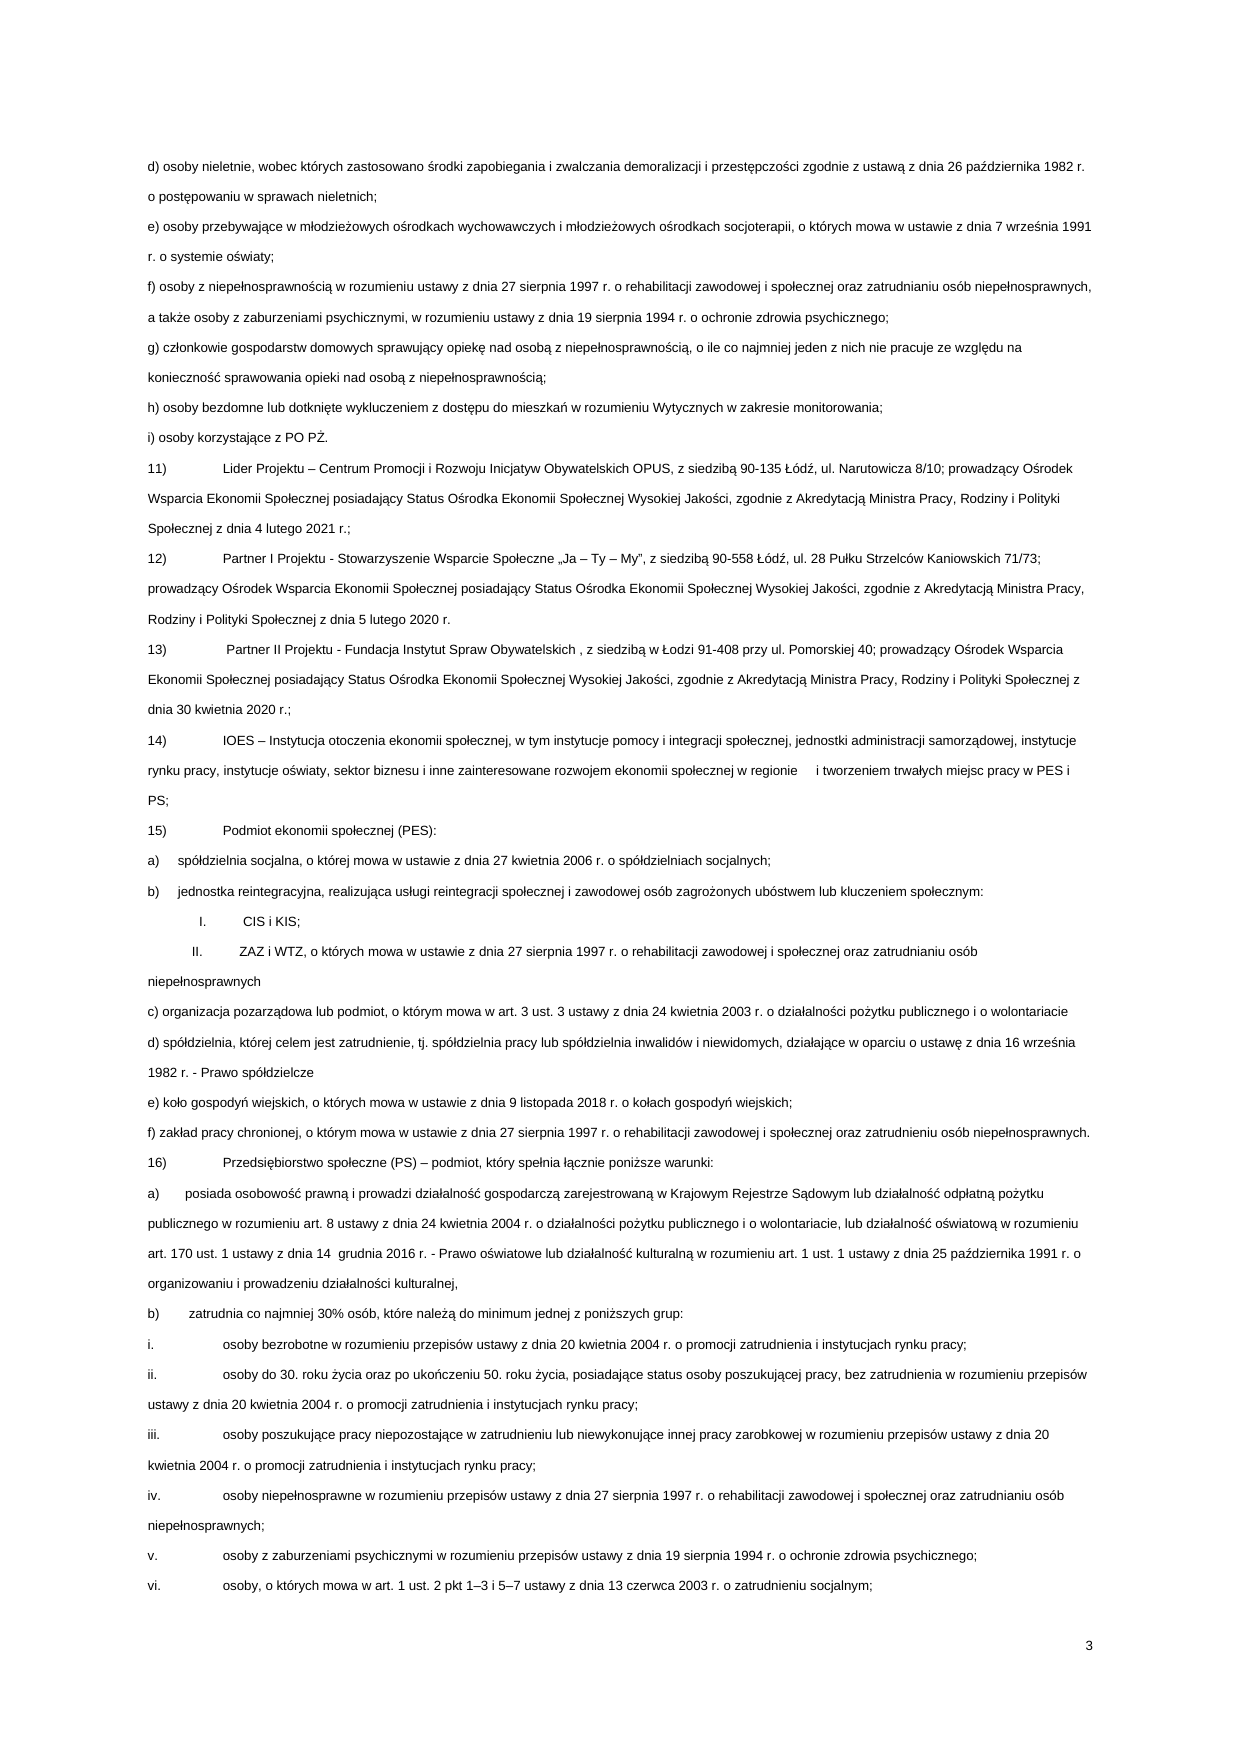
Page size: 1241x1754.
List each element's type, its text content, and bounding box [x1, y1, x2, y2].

text i) osoby korzystające z PO PŻ. [147, 419, 1093, 446]
text b) zatrudnia co najmniej 30% osób, które należą do minimum jednej z poniższych grup: [147, 1296, 1093, 1322]
text c) organizacja pozarządowa lub podmiot, o którym mowa w art. 3 ust. 3 ustawy z dnia 24 kwietnia 2003 r. o działalności pożytku publicznego i o wolontariacie [147, 993, 1093, 1020]
text iii. osoby poszukujące pracy niepozostające w zatrudnieniu lub niewykonujące innej pracy zarobkowej w rozumieniu przepisów ustawy z dnia 20 kwietnia 2004 r. o promocji zatrudnienia i instytucjach rynku pracy; [147, 1416, 1093, 1473]
text a) posiada osobowość prawną i prowadzi działalność gospodarczą zarejestrowaną w Krajowym Rejestrze Sądowym lub działalność odpłatną pożytku publicznego w rozumieniu art. 8 ustawy z dnia 24 kwietnia 2004 r. o działalności pożytku publicznego i o wolontariacie, lub działalność oświatową w rozumieniu art. 170 ust. 1 ustawy z dnia 14 grudnia 2016 r. - Prawo oświatowe lub działalność kulturalną w rozumieniu art. 1 ust. 1 ustawy z dnia 25 października 1991 r. o organizowaniu i prowadzeniu działalności kulturalnej, [147, 1175, 1093, 1292]
text b) jednostka reintegracyjna, realizująca usługi reintegracji społecznej i zawodowej osób zagrożonych kluczeniem społecznym: [147, 873, 1093, 899]
text h) osoby bezdomne lub dotknięte wykluczeniem z dostępu do mieszkań w rozumieniu Wytycznych w zakresie monitorowania; [147, 389, 1093, 416]
text a) spółdzielnia socjalna, o której mowa w ustawie z dnia 27 kwietnia 2006 r. o spółdzielniach socjalnych; [147, 842, 1093, 869]
text 11) Lider Projektu – Centrum Promocji i Rozwoju Inicjatyw Obywatelskich OPUS, z siedzibą 90-135 Łódź, ul. Narutowicza 8/10; prowadzący Ośrodek Wsparcia Ekonomii Społecznej posiadający Status Ośrodka Ekonomii Społecznej Wysokiej Jakości, zgodnie z Akredytacją Ministra Pracy, Rodziny i Polityki Społecznej z dnia 4 lutego 2021 r.; [147, 450, 1093, 536]
text e) osoby przebywające w młodzieżowych ośrodkach wychowawczych i młodzieżowych ośrodkach socjoterapii, o których mowa w ustawie z dnia 7 września 1991 r. o systemie oświaty; [147, 208, 1093, 264]
text 12) Partner I Projektu - Stowarzyszenie Wsparcie Społeczne „Ja – Ty – My”, z siedzibą 90-558 Łódź, ul. 28 Pułku Strzelców Kaniowskich 71/73; prowadzący Ośrodek Wsparcia Ekonomii Społecznej posiadający Status Ośrodka Ekonomii Społecznej Wysokiej Jakości, zgodnie z Akredytacją Ministra Pracy, Rodziny i Polityki Społecznej z dnia 5 lutego 2020 r. [147, 540, 1093, 627]
text i. osoby bezrobotne w rozumieniu przepisów ustawy z dnia 20 kwietnia 2004 r. o promocji zatrudnienia i instytucjach rynku pracy; [147, 1326, 1093, 1352]
text 13) Partner II Projektu - Fundacja Instytut Spraw Obywatelskich , z siedzibą w Łodzi 91-408 przy ul. Pomorskiej 40; prowadzący Ośrodek Wsparcia Ekonomii Społecznej posiadający Status Ośrodka Ekonomii Społecznej Wysokiej Jakości, zgodnie z Akredytacją Ministra Pracy, Rodziny i Polityki Społecznej z dnia 30 kwietnia 2020 r.; [147, 631, 1093, 718]
text vi. osoby, o których mowa w art. 1 ust. 2 pkt 1–3 i 5–7 ustawy z dnia 13 czerwca 2003 r. o zatrudnieniu socjalnym; [147, 1567, 1093, 1594]
text f) osoby z niepełnosprawnością w rozumieniu ustawy z dnia 27 sierpnia 1997 r. o rehabilitacji zawodowej i społecznej oraz zatrudnianiu osób niepełnosprawnych, a także osoby z zaburzeniami psychicznymi, w rozumieniu ustawy z dnia 19 sierpnia 1994 r. o ochronie zdrowia psychicznego; [147, 268, 1093, 325]
text d) spółdzielnia, której celem jest zatrudnienie, tj. spółdzielnia pracy lub spółdzielnia inwalidów i niewidomych, działające w oparciu o ustawę z dnia 16 września 1982 r. - Prawo spółdzielcze [147, 1024, 1093, 1080]
text f) zakład pracy chronionej, o którym mowa w ustawie z dnia 27 sierpnia 1997 r. o rehabilitacji zawodowej i społecznej oraz zatrudnieniu osób niepełnosprawnych. [147, 1114, 1093, 1141]
text 14) IOES – Instytucja otoczenia ekonomii społecznej, w tym instytucje pomocy i integracji społecznej, jednostki administracji samorządowej, instytucje rynku pracy, instytucje oświaty, sektor biznesu i inne zainteresowane rozwojem ekonomii społecznej w regionie i tworzeniem trwałych miejsc pracy w PES i PS; [147, 722, 1093, 808]
text d) osoby nieletnie, wobec których zastosowano środki zapobiegania i zwalczania demoralizacji i przestępczości zgodnie z ustawą z dnia 26 października 1982 r. o postępowaniu w sprawach nieletnich; [147, 148, 1093, 204]
text iv. osoby niepełnosprawne w rozumieniu przepisów ustawy z dnia 27 sierpnia 1997 r. o rehabilitacji zawodowej i społecznej oraz zatrudnianiu osób niepełnosprawnych; [147, 1477, 1093, 1533]
text v. osoby z zaburzeniami psychicznymi w rozumieniu przepisów ustawy z dnia 19 sierpnia 1994 r. o ochronie zdrowia psychicznego; [147, 1537, 1093, 1563]
text e) koło gospodyń wiejskich, o których mowa w ustawie z dnia 9 listopada 2018 r. o kołach gospodyń wiejskich; [147, 1084, 1093, 1110]
text II. ZAZ i WTZ, o których mowa w ustawie z dnia 27 sierpnia 1997 r. o rehabilitacji zawodowej i społecznej oraz zatrudnianiu osób niepełnosprawnych [147, 933, 1093, 989]
text I. CIS i KIS; [147, 903, 1093, 929]
text 16) Przedsiębiorstwo społeczne (PS) – podmiot, który spełnia łącznie poniższe warunki: [147, 1144, 1093, 1171]
text ii. osoby do 30. roku życia oraz po ukończeniu 50. roku życia, posiadające status osoby poszukującej pracy, bez zatrudnienia w rozumieniu przepisów ustawy z dnia 20 kwietnia 2004 r. o promocji zatrudnienia i instytucjach rynku pracy; [147, 1356, 1093, 1412]
text g) członkowie gospodarstw domowych sprawujący opiekę nad osobą z niepełnosprawnością, o ile co najmniej jeden z nich nie pracuje ze względu na konieczność sprawowania opieki nad osobą z niepełnosprawnością; [147, 329, 1093, 385]
text 15) Podmiot ekonomii społecznej (PES): [147, 812, 1093, 838]
